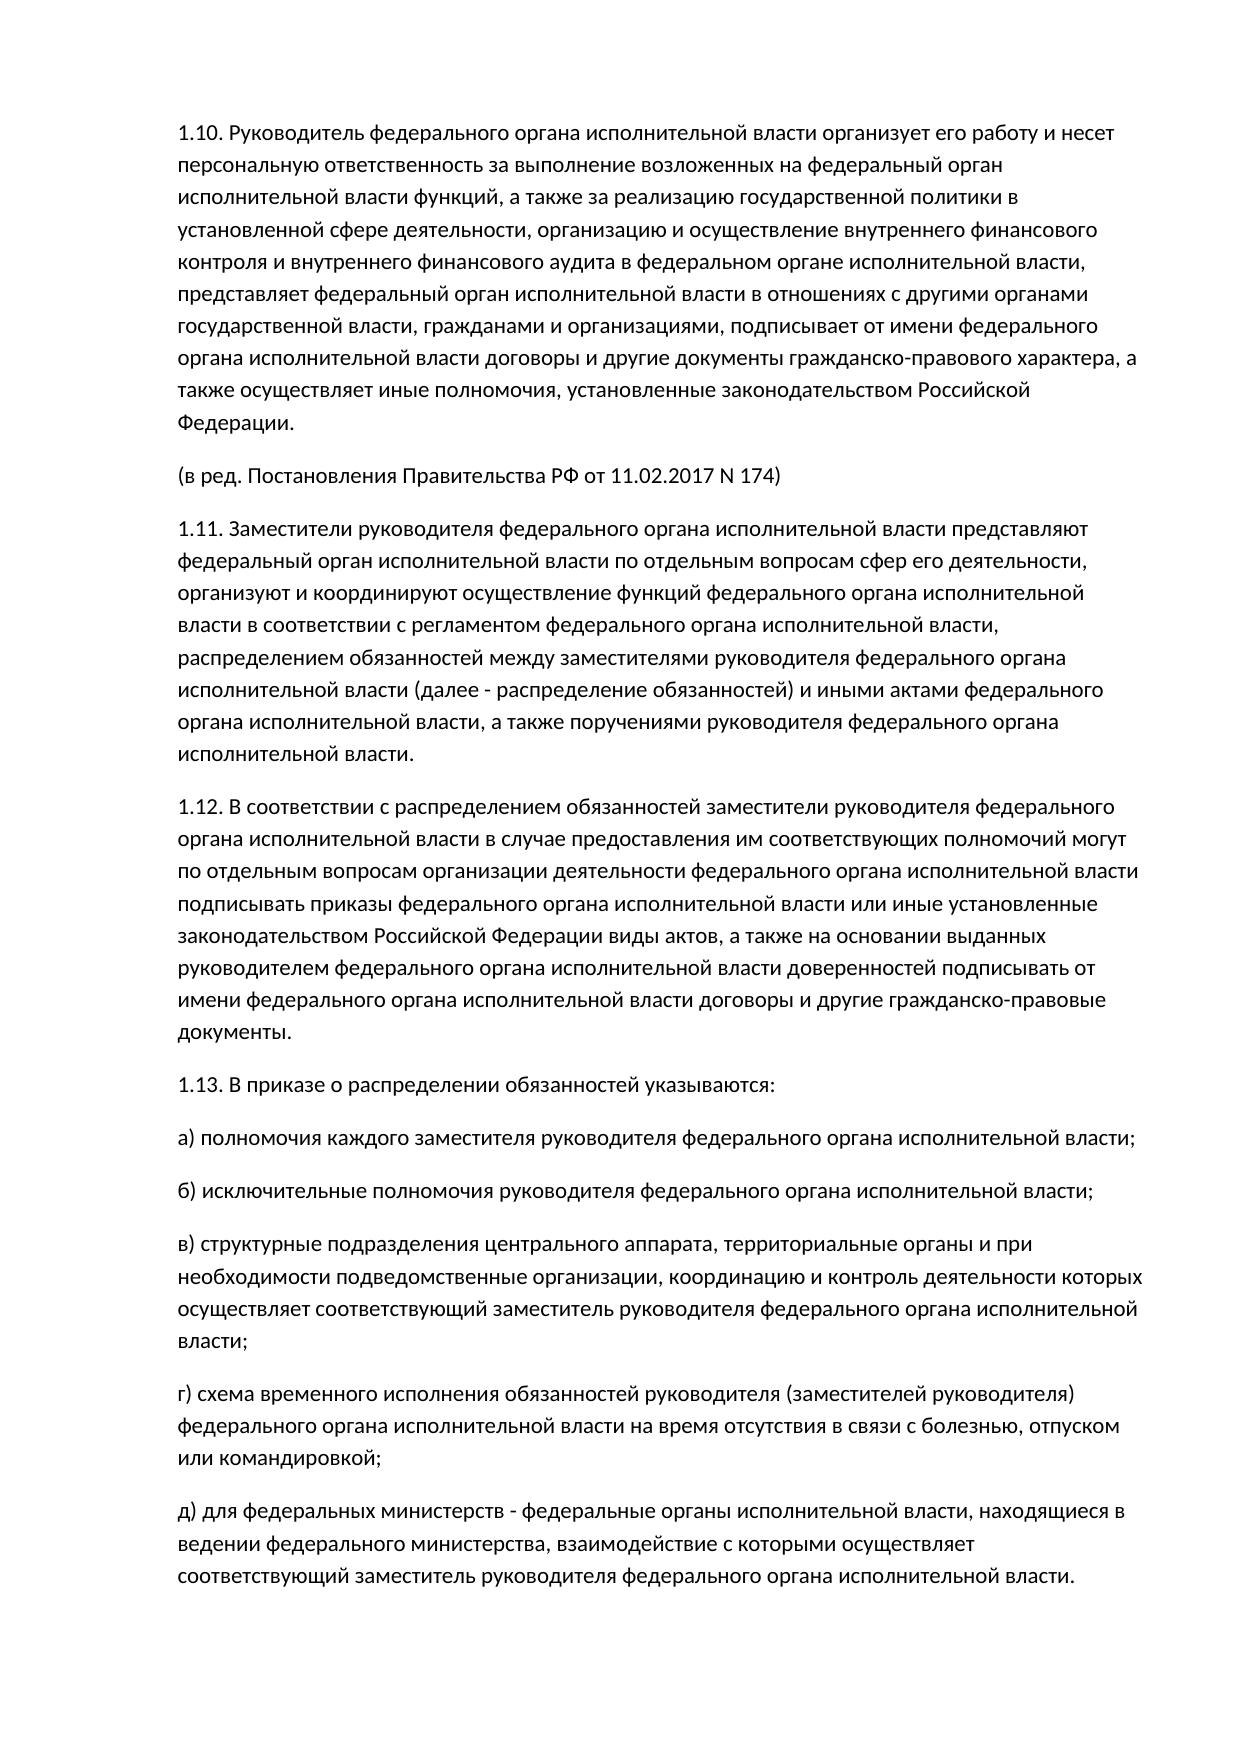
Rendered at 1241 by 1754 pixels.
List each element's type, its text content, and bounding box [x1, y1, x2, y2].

text (в ред. Постановления Правительства РФ от 11.02.2017 N 174) [177, 461, 1152, 489]
text а) полномочия каждого заместителя руководителя федерального органа исполнительной власти; [177, 1123, 1152, 1152]
text 1.12. В соответствии с распределением обязанностей заместители руководителя федерального органа исполнительной власти в случае предоставления им соответствующих полномочий могут по отдельным вопросам организации деятельности федерального органа исполнительной власти подписывать приказы федерального органа исполнительной власти или иные установленные законодательством Российской Федерации виды актов, а также на основании выданных руководителем федерального органа исполнительной власти доверенностей подписывать от имени федерального органа исполнительной власти договоры и другие гражданско-правовые документы. [177, 792, 1152, 1046]
text 1.13. В приказе о распределении обязанностей указываются: [177, 1071, 1152, 1098]
text г) схема временного исполнения обязанностей руководителя (заместителей руководителя) федерального органа исполнительной власти на время отсутствия в связи с болезнью, отпуском или командировкой; [177, 1379, 1152, 1472]
text 1.10. Руководитель федерального органа исполнительной власти организует его работу и несет персональную ответственность за выполнение возложенных на федеральный орган исполнительной власти функций, а также за реализацию государственной политики в установленной сфере деятельности, организацию и осуществление внутреннего финансового контроля и внутреннего финансового аудита в федеральном органе исполнительной власти, представляет федеральный орган исполнительной власти в отношениях с другими органами государственной власти, гражданами и организациями, подписывает от имени федерального органа исполнительной власти договоры и другие документы гражданско-правового характера, а также осуществляет иные полномочия, установленные законодательством Российской Федерации. [177, 118, 1152, 436]
text б) исключительные полномочия руководителя федерального органа исполнительной власти; [177, 1177, 1152, 1204]
text в) структурные подразделения центрального аппарата, территориальные органы и при необходимости подведомственные организации, координацию и контроль деятельности которых осуществляет соответствующий заместитель руководителя федерального органа исполнительной власти; [177, 1229, 1152, 1354]
text 1.11. Заместители руководителя федерального органа исполнительной власти представляют федеральный орган исполнительной власти по отдельным вопросам сфер его деятельности, организуют и координируют осуществление функций федерального органа исполнительной власти в соответствии с регламентом федерального органа исполнительной власти, распределением обязанностей между заместителями руководителя федерального органа исполнительной власти (далее - распределение обязанностей) и иными актами федерального органа исполнительной власти, а также поручениями руководителя федерального органа исполнительной власти. [177, 514, 1152, 767]
text д) для федеральных министерств - федеральные органы исполнительной власти, находящиеся в ведении федерального министерства, взаимодействие с которыми осуществляет соответствующий заместитель руководителя федерального органа исполнительной власти. [177, 1497, 1152, 1589]
